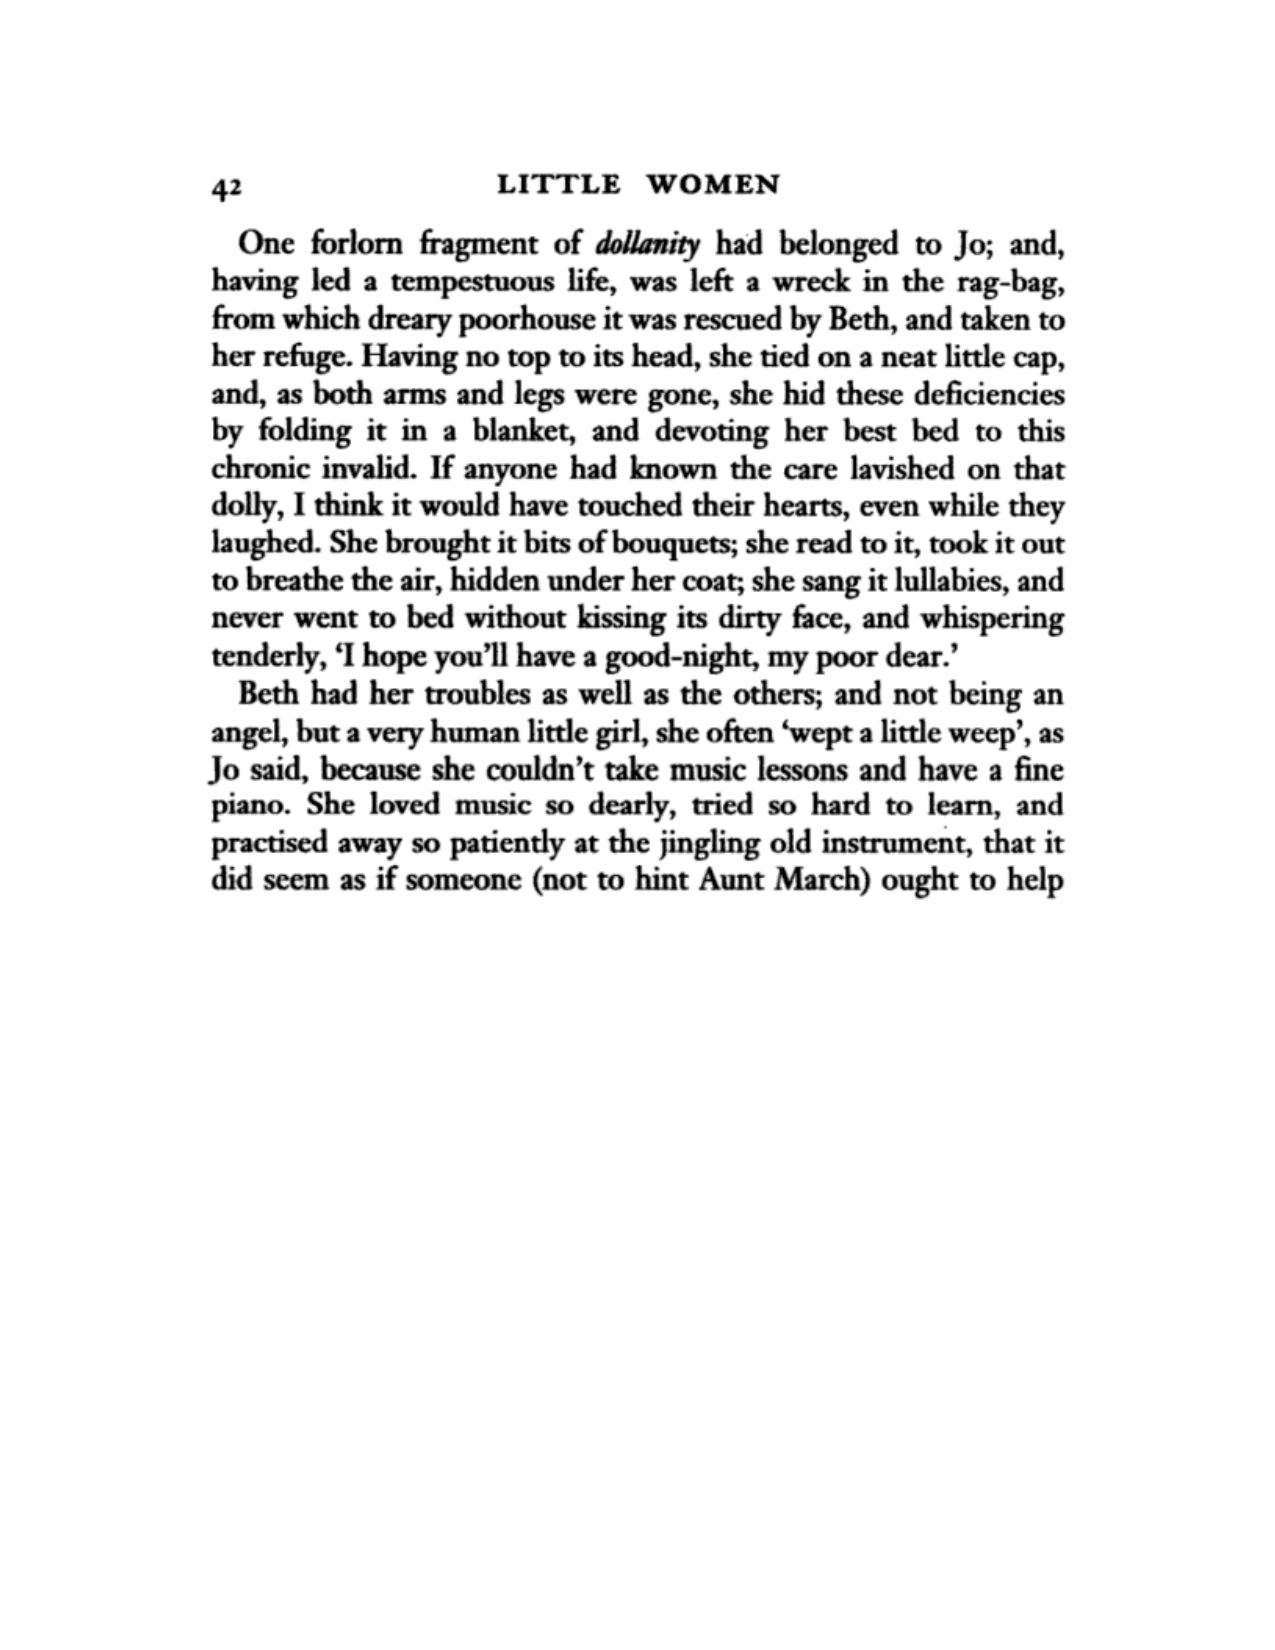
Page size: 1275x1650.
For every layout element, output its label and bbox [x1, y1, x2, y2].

picture [165, 150, 1110, 900]
